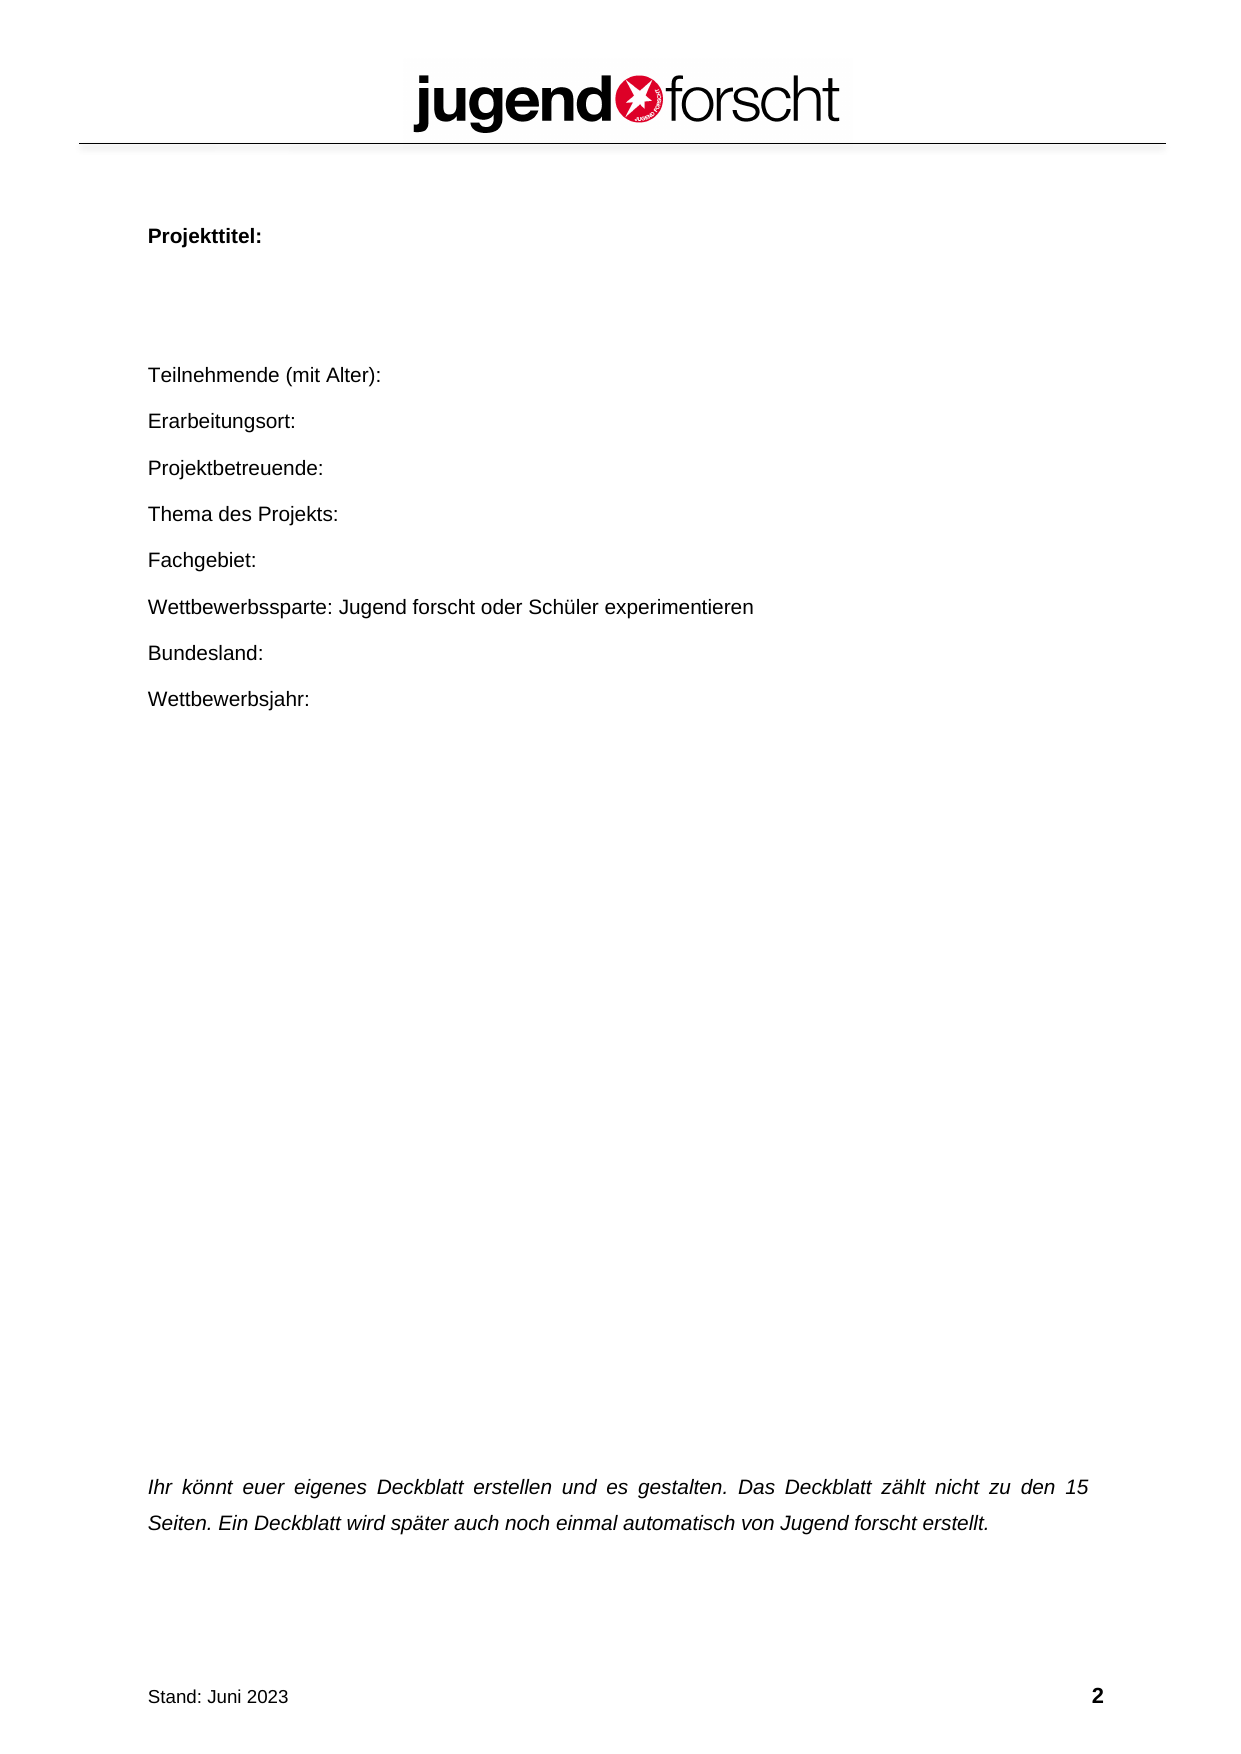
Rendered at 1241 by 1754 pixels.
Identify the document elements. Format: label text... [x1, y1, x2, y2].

text Fachgebiet: [148, 548, 1092, 572]
picture [403, 144, 853, 149]
text Wettbewerbssparte: Jugend forscht oder Schüler experimentieren [148, 594, 1092, 618]
text Ihr könnt euer eigenes Deckblatt erstellen und es gestalten. Das Deckblatt zählt nicht zu den 15 Seiten. Ein Deckblatt wird später auch noch einmal automatisch von Jugend forscht erstellt. [148, 1475, 1092, 1535]
text Thema des Projekts: [148, 502, 1092, 526]
text Teilnehmende (mit Alter): [148, 363, 1092, 387]
text Erarbeitungsort: [148, 409, 1092, 433]
text Bundesland: [148, 641, 1092, 665]
picture [403, 58, 853, 143]
text Projekttitel: [148, 224, 1092, 248]
text Wettbewerbsjahr: [148, 687, 1092, 711]
text Projektbetreuende: [148, 455, 1092, 479]
